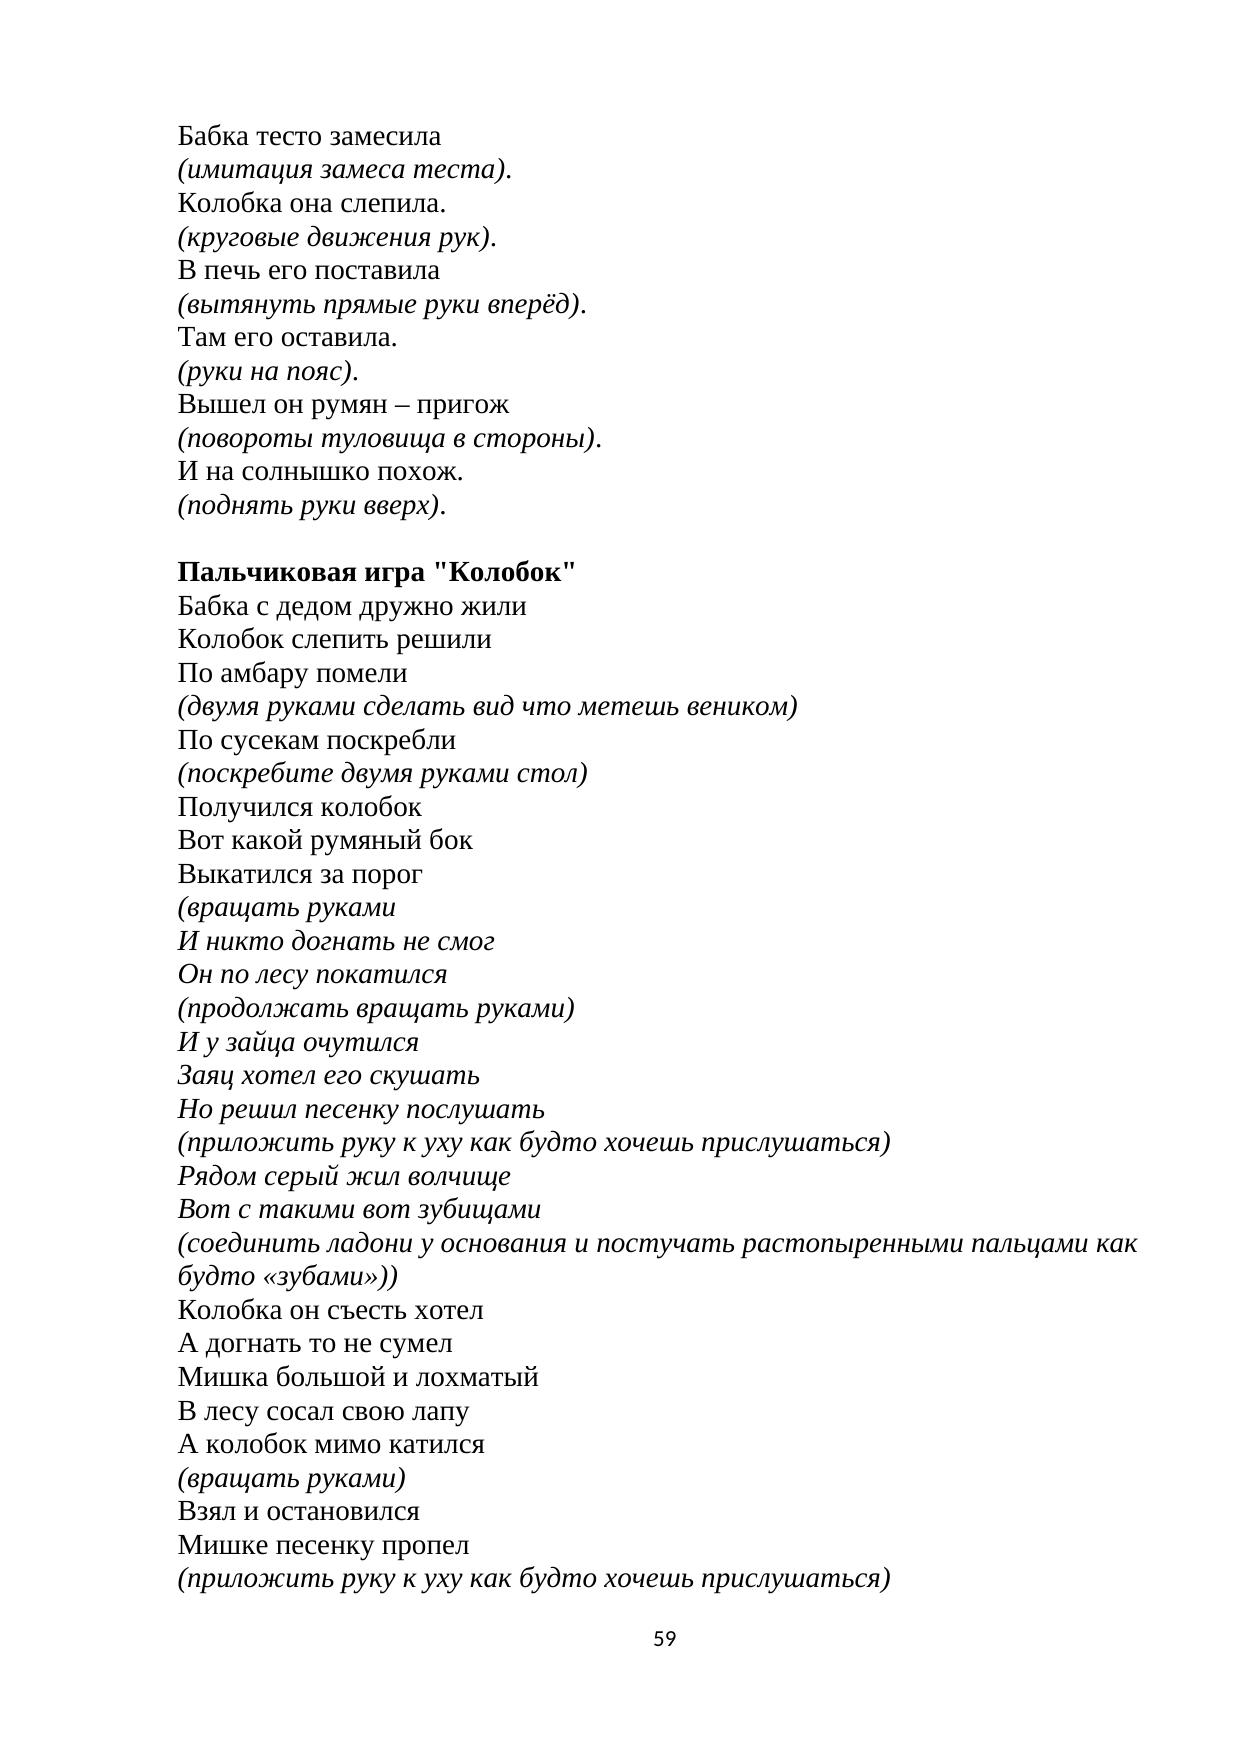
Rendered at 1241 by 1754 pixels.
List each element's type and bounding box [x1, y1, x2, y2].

text [177, 118, 1152, 1594]
